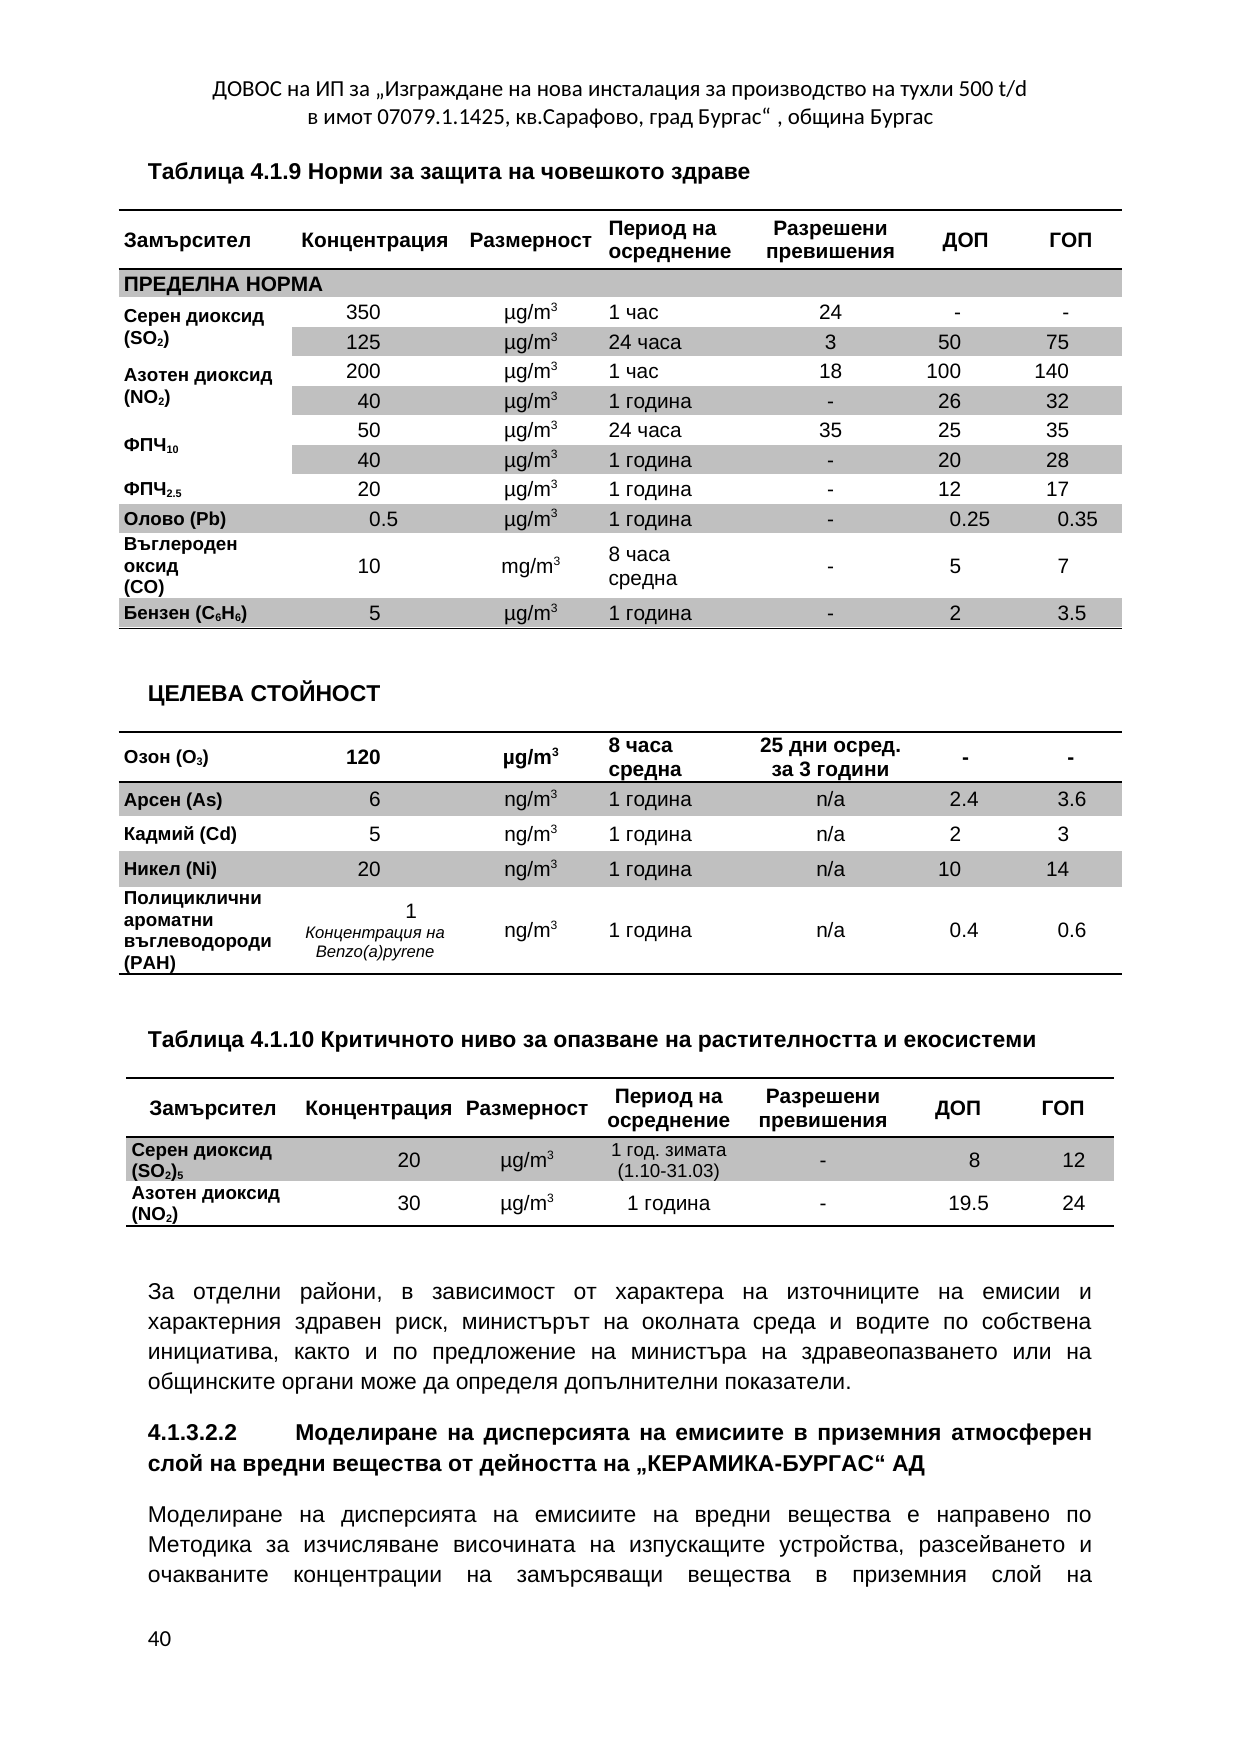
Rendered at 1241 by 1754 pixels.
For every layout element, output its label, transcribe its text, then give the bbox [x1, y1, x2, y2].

table_header Размерност [458, 211, 603, 268]
table_cell Серен диоксид (SO2) [119, 298, 292, 356]
text Таблица 4.1.10 Критичното ниво за опазване на растителността и екосистеми [148, 1026, 1093, 1052]
table_cell 1 година [603, 851, 749, 887]
table_cell µg/m3 [458, 386, 603, 415]
table_cell 20 [292, 851, 458, 887]
table_cell 140 [1019, 356, 1122, 386]
table_cell - [749, 474, 911, 504]
table_cell 12 [911, 474, 1019, 504]
table_cell 5 [292, 598, 458, 627]
table_cell 1 година [603, 504, 749, 533]
table_cell 3 [1019, 816, 1122, 851]
table_cell 25 [911, 415, 1019, 445]
table_cell µg/m3 [458, 415, 603, 445]
table_cell 2 [911, 816, 1019, 851]
table_cell 30 [299, 1181, 458, 1224]
table_cell ФПЧ10 [119, 415, 292, 474]
table_header Замърсител [119, 211, 292, 268]
table_cell ng/m3 [458, 887, 603, 973]
table_cell 3 [749, 327, 911, 356]
table_cell 1 година [603, 474, 749, 504]
table_cell 19.5 [904, 1181, 1012, 1224]
table_cell 5 [911, 533, 1019, 598]
table_cell Олово (Pb) [119, 504, 292, 533]
table_cell 24 часа [603, 415, 749, 445]
table_cell 3.5 [1019, 598, 1122, 627]
table_header ДОП [904, 1079, 1012, 1136]
table_cell Азотен диоксид (NO2) [126, 1181, 299, 1224]
table_header 120 [292, 733, 458, 781]
table_cell Азотен диоксид (NO2) [119, 356, 292, 415]
table_header - [911, 733, 1019, 781]
table_header 8 часа средна [603, 733, 749, 781]
table_cell 28 [1019, 445, 1122, 474]
table_cell n/a [749, 816, 911, 851]
table_cell Бензен (C6H6) [119, 598, 292, 627]
table_header Замърсител [126, 1079, 299, 1136]
table_cell 0.35 [1019, 504, 1122, 533]
table_cell 1 година [603, 386, 749, 415]
table_cell µg/m3 [458, 474, 603, 504]
table_cell Серен диоксид (SO2)5 [126, 1138, 299, 1181]
table_header Период на осреднение [595, 1079, 742, 1136]
table_cell 1 година [603, 783, 749, 816]
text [148, 1501, 1093, 1587]
table_cell 12 [1012, 1138, 1114, 1181]
table_cell n/a [749, 783, 911, 816]
table_cell - [749, 445, 911, 474]
table_header Озон (O3) [119, 733, 292, 781]
table_cell 100 [911, 356, 1019, 386]
table_cell 0.5 [292, 504, 458, 533]
table_cell 10 [911, 851, 1019, 887]
table_cell 1 година [603, 816, 749, 851]
table_header ГОП [1019, 211, 1122, 268]
table_cell 1 год. зимата (1.10-31.03) [595, 1138, 742, 1181]
table_cell 1 Концентрация на Benzo(a)pyrene [292, 887, 458, 973]
table_header Концентрация [299, 1079, 458, 1136]
table_cell 50 [292, 415, 458, 445]
table_cell µg/m3 [458, 504, 603, 533]
table_cell 2.4 [911, 783, 1019, 816]
table_cell 20 [299, 1138, 458, 1181]
table_cell 1 година [603, 445, 749, 474]
table_cell ФПЧ2.5 [119, 474, 292, 504]
table_cell - [1019, 298, 1122, 327]
table_cell 10 [292, 533, 458, 598]
table_cell 7 [1019, 533, 1122, 598]
table_cell 8 часа средна [603, 533, 749, 598]
table_cell 3.6 [1019, 783, 1122, 816]
table_cell n/a [749, 851, 911, 887]
table_cell µg/m3 [458, 1181, 595, 1224]
table_cell 18 [749, 356, 911, 386]
table_cell 125 [292, 327, 458, 356]
table_cell mg/m3 [458, 533, 603, 598]
text ЦЕЛЕВА СТОЙНОСТ [148, 679, 1093, 706]
table_cell 1 час [603, 356, 749, 386]
table_cell µg/m3 [458, 298, 603, 327]
table_header µg/m3 [458, 733, 603, 781]
table_cell 17 [1019, 474, 1122, 504]
table_cell - [749, 504, 911, 533]
table_header ДОП [911, 211, 1019, 268]
table_cell Арсен (As) [119, 783, 292, 816]
table_cell Полициклични ароматни въглеводороди (PAH) [119, 887, 292, 973]
table_cell µg/m3 [458, 356, 603, 386]
table_cell 35 [1019, 415, 1122, 445]
table_cell - [749, 533, 911, 598]
table_header Концентрация [292, 211, 458, 268]
table_cell 75 [1019, 327, 1122, 356]
table_cell 6 [292, 783, 458, 816]
table_cell ng/m3 [458, 851, 603, 887]
table_cell 24 [749, 298, 911, 327]
table_cell 24 часа [603, 327, 749, 356]
table_cell 2 [911, 598, 1019, 627]
table_cell ng/m3 [458, 783, 603, 816]
table_cell - [749, 386, 911, 415]
table_cell 350 [292, 298, 458, 327]
table_cell 8 [904, 1138, 1012, 1181]
table_header Размерност [458, 1079, 595, 1136]
table_cell 24 [1012, 1181, 1114, 1224]
table_cell µg/m3 [458, 445, 603, 474]
table_cell µg/m3 [458, 598, 603, 627]
table_cell 1 година [603, 598, 749, 627]
text 4.1.3.2.2 Моделиране на дисперсията на емисиите в приземния атмосферен слой на вредни вещества от дейността на „КЕРАМИКА-БУРГАС“ АД [148, 1419, 1093, 1476]
text Таблица 4.1.9 Норми за защита на човешкото здраве [148, 158, 1093, 184]
table_header 25 дни осред. за 3 години [749, 733, 911, 781]
table_cell Кадмий (Cd) [119, 816, 292, 851]
table_cell 32 [1019, 386, 1122, 415]
table_cell 26 [911, 386, 1019, 415]
text За отделни райони, в зависимост от характера на източниците на емисии и характерния здравен риск, министърът на околната среда и водите по собствена инициатива, както и по предложение на министъра на здравеопазването или на общинските органи може да определя допълнителни показатели. [148, 1278, 1093, 1395]
table_cell 1 година [603, 887, 749, 973]
table_cell 1 година [595, 1181, 742, 1224]
table_cell µg/m3 [458, 1138, 595, 1181]
table_cell - [911, 298, 1019, 327]
table_cell 20 [911, 445, 1019, 474]
table_cell Въглероден оксид (CO) [119, 533, 292, 598]
table_cell 14 [1019, 851, 1122, 887]
table_header Период на осреднение [603, 211, 749, 268]
table_cell ng/m3 [458, 816, 603, 851]
table_cell 0.6 [1019, 887, 1122, 973]
table_cell 200 [292, 356, 458, 386]
table_cell 5 [292, 816, 458, 851]
table_header Разрешени превишения [749, 211, 911, 268]
table_cell 35 [749, 415, 911, 445]
table_cell - [742, 1181, 904, 1224]
table_cell ПРЕДЕЛНА НОРМА [119, 270, 1122, 297]
table_cell 1 час [603, 298, 749, 327]
table_header ГОП [1012, 1079, 1114, 1136]
table_cell 40 [292, 386, 458, 415]
table_cell 0.4 [911, 887, 1019, 973]
table_cell µg/m3 [458, 327, 603, 356]
table_cell Никел (Ni) [119, 851, 292, 887]
table_cell - [749, 598, 911, 627]
table_header Разрешени превишения [742, 1079, 904, 1136]
table_cell 20 [292, 474, 458, 504]
table_cell n/a [749, 887, 911, 973]
table_header - [1019, 733, 1122, 781]
table_cell 50 [911, 327, 1019, 356]
table_cell 0.25 [911, 504, 1019, 533]
table_cell 40 [292, 445, 458, 474]
table_cell - [742, 1138, 904, 1181]
